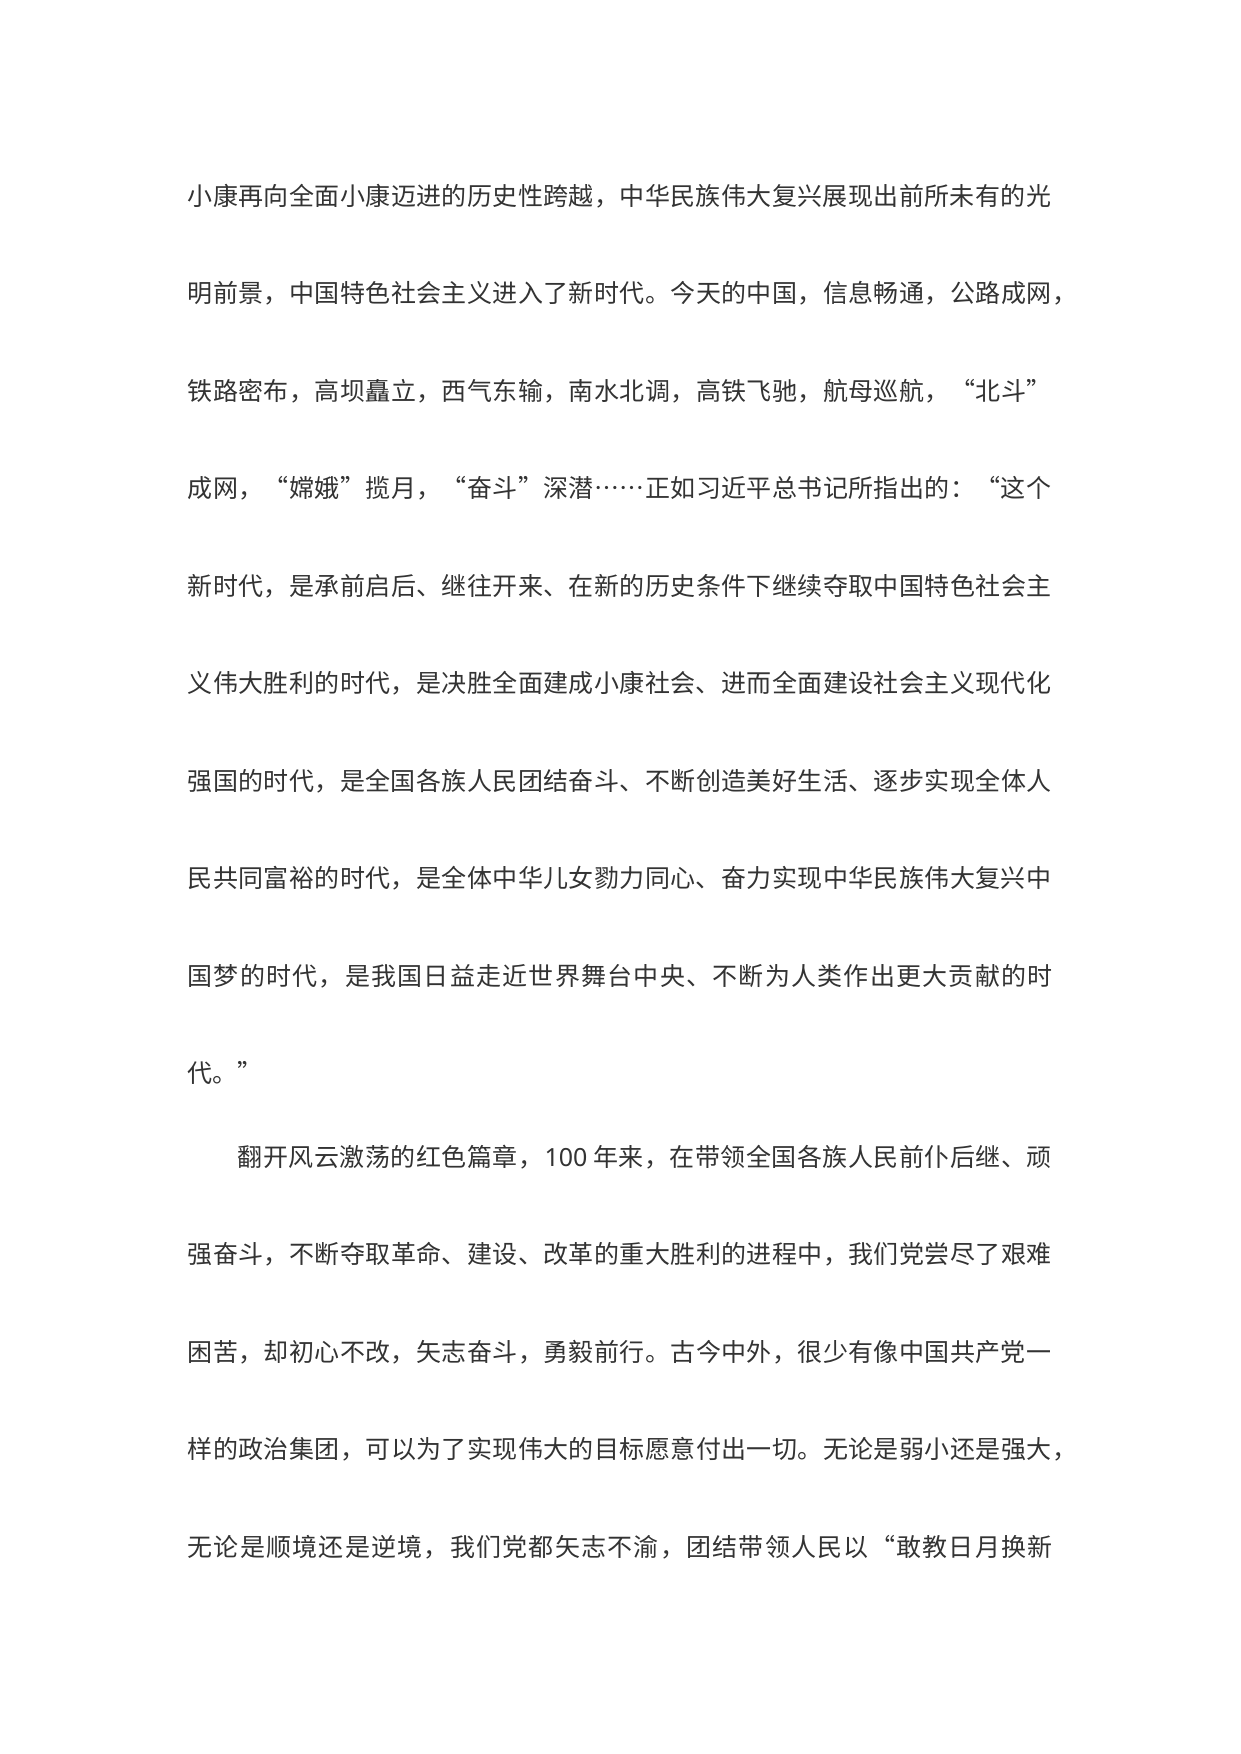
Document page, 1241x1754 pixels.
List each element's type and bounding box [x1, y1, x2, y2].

text [187, 1123, 1053, 1578]
text [187, 162, 1053, 1104]
